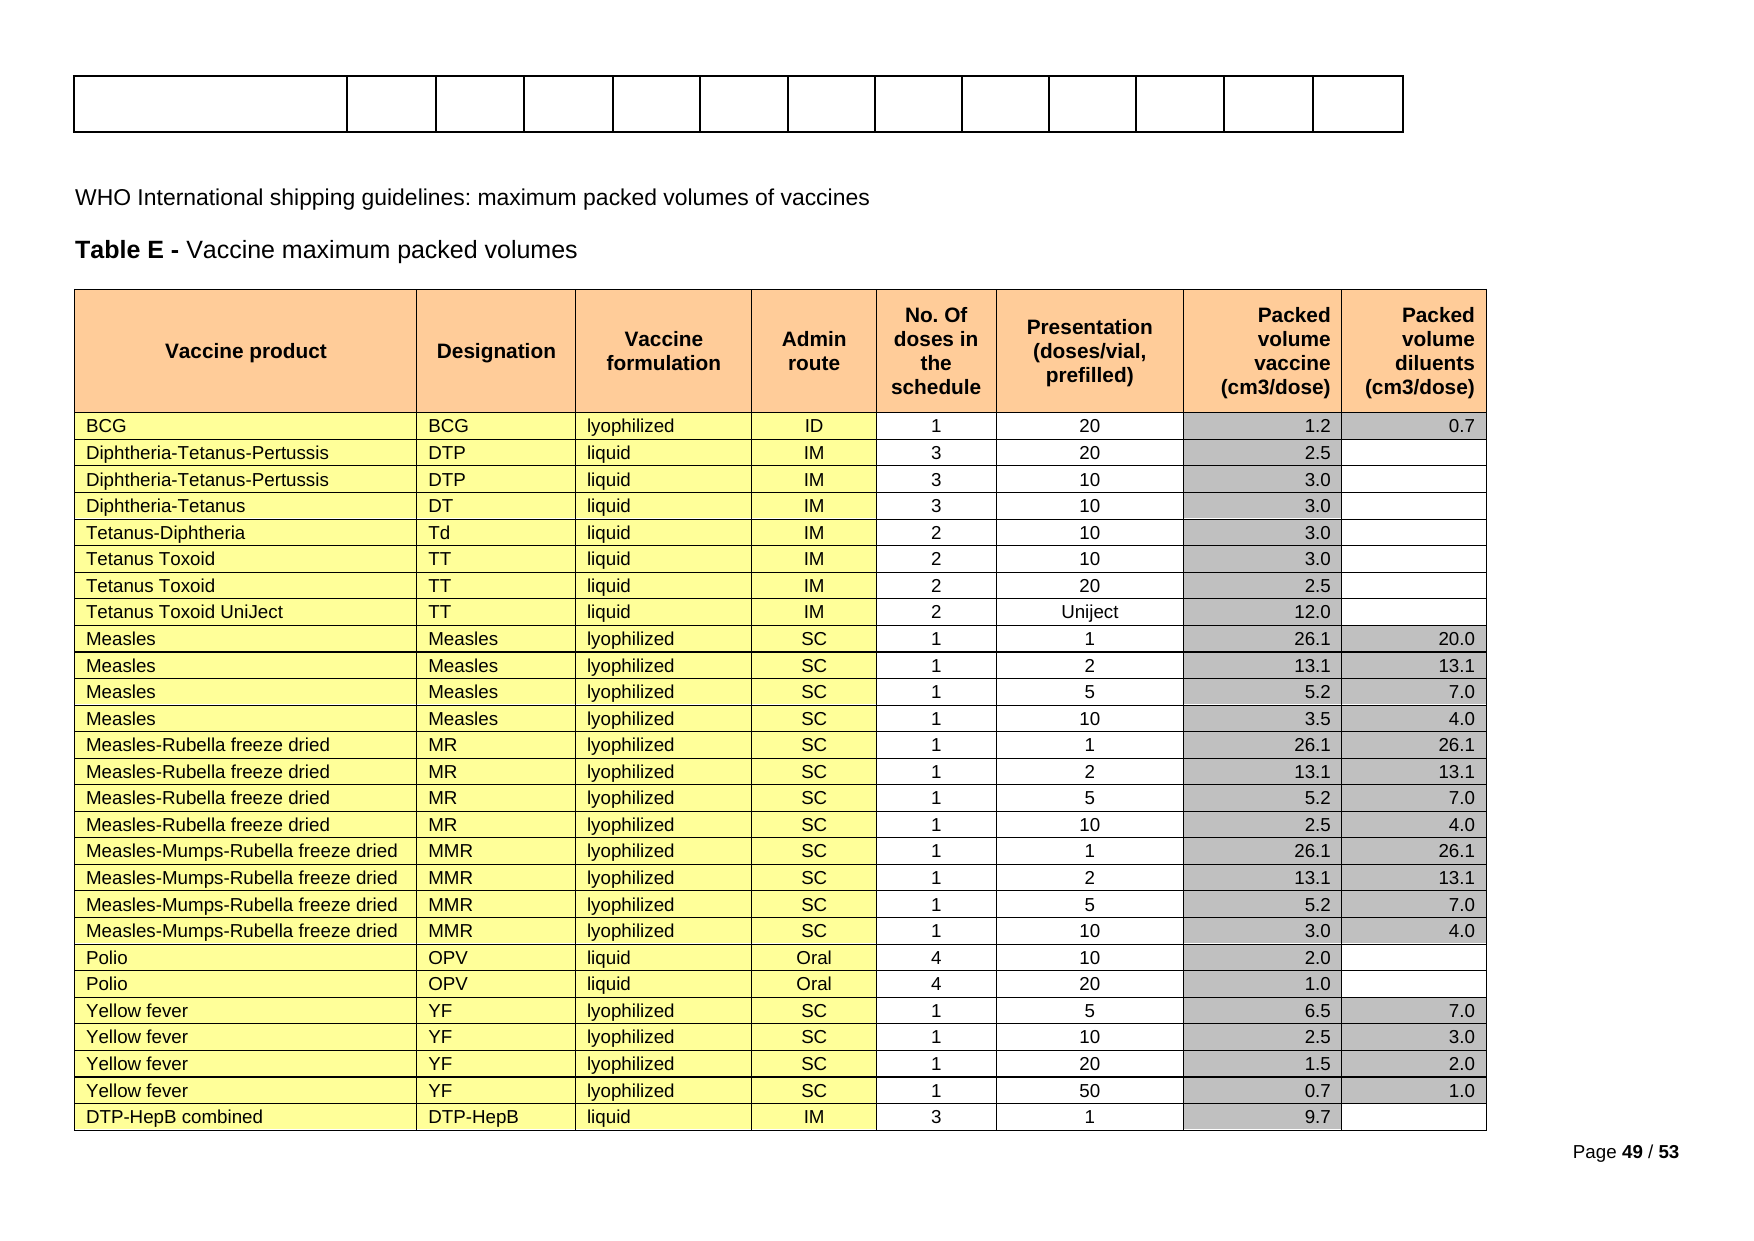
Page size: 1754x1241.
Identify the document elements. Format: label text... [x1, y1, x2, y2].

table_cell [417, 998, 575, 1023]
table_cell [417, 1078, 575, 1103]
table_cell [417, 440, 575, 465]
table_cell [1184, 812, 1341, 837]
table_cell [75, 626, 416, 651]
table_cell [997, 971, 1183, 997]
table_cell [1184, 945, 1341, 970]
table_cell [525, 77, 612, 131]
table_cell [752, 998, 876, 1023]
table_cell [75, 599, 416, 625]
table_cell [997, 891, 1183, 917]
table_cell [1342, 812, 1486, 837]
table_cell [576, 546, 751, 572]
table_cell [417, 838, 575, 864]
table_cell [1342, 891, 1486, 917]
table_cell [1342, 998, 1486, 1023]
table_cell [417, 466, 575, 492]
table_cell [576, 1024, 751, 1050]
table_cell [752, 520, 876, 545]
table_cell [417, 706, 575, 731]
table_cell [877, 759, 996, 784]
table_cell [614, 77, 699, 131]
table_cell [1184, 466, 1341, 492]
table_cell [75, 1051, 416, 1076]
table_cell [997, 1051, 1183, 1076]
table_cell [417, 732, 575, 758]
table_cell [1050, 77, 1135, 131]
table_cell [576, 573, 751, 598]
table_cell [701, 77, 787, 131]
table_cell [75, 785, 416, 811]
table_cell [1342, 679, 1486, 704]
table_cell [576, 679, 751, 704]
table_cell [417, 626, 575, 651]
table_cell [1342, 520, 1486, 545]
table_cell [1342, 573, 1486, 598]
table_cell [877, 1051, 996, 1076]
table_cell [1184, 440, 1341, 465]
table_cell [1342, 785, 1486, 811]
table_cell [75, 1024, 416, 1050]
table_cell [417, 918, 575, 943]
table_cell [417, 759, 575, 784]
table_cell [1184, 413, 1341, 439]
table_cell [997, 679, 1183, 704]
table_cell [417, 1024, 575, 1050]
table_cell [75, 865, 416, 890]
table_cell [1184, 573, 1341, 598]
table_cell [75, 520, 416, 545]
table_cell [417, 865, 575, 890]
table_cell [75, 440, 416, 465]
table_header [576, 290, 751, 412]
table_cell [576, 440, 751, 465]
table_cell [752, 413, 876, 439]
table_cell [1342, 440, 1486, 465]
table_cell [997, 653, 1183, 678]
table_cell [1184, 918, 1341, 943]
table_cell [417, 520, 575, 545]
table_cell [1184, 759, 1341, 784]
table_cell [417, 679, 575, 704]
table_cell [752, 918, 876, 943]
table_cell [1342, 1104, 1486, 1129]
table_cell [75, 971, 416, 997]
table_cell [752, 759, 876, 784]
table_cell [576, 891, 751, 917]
text WHO International shipping guidelines: maximum packed volumes of vaccines [75, 184, 1679, 210]
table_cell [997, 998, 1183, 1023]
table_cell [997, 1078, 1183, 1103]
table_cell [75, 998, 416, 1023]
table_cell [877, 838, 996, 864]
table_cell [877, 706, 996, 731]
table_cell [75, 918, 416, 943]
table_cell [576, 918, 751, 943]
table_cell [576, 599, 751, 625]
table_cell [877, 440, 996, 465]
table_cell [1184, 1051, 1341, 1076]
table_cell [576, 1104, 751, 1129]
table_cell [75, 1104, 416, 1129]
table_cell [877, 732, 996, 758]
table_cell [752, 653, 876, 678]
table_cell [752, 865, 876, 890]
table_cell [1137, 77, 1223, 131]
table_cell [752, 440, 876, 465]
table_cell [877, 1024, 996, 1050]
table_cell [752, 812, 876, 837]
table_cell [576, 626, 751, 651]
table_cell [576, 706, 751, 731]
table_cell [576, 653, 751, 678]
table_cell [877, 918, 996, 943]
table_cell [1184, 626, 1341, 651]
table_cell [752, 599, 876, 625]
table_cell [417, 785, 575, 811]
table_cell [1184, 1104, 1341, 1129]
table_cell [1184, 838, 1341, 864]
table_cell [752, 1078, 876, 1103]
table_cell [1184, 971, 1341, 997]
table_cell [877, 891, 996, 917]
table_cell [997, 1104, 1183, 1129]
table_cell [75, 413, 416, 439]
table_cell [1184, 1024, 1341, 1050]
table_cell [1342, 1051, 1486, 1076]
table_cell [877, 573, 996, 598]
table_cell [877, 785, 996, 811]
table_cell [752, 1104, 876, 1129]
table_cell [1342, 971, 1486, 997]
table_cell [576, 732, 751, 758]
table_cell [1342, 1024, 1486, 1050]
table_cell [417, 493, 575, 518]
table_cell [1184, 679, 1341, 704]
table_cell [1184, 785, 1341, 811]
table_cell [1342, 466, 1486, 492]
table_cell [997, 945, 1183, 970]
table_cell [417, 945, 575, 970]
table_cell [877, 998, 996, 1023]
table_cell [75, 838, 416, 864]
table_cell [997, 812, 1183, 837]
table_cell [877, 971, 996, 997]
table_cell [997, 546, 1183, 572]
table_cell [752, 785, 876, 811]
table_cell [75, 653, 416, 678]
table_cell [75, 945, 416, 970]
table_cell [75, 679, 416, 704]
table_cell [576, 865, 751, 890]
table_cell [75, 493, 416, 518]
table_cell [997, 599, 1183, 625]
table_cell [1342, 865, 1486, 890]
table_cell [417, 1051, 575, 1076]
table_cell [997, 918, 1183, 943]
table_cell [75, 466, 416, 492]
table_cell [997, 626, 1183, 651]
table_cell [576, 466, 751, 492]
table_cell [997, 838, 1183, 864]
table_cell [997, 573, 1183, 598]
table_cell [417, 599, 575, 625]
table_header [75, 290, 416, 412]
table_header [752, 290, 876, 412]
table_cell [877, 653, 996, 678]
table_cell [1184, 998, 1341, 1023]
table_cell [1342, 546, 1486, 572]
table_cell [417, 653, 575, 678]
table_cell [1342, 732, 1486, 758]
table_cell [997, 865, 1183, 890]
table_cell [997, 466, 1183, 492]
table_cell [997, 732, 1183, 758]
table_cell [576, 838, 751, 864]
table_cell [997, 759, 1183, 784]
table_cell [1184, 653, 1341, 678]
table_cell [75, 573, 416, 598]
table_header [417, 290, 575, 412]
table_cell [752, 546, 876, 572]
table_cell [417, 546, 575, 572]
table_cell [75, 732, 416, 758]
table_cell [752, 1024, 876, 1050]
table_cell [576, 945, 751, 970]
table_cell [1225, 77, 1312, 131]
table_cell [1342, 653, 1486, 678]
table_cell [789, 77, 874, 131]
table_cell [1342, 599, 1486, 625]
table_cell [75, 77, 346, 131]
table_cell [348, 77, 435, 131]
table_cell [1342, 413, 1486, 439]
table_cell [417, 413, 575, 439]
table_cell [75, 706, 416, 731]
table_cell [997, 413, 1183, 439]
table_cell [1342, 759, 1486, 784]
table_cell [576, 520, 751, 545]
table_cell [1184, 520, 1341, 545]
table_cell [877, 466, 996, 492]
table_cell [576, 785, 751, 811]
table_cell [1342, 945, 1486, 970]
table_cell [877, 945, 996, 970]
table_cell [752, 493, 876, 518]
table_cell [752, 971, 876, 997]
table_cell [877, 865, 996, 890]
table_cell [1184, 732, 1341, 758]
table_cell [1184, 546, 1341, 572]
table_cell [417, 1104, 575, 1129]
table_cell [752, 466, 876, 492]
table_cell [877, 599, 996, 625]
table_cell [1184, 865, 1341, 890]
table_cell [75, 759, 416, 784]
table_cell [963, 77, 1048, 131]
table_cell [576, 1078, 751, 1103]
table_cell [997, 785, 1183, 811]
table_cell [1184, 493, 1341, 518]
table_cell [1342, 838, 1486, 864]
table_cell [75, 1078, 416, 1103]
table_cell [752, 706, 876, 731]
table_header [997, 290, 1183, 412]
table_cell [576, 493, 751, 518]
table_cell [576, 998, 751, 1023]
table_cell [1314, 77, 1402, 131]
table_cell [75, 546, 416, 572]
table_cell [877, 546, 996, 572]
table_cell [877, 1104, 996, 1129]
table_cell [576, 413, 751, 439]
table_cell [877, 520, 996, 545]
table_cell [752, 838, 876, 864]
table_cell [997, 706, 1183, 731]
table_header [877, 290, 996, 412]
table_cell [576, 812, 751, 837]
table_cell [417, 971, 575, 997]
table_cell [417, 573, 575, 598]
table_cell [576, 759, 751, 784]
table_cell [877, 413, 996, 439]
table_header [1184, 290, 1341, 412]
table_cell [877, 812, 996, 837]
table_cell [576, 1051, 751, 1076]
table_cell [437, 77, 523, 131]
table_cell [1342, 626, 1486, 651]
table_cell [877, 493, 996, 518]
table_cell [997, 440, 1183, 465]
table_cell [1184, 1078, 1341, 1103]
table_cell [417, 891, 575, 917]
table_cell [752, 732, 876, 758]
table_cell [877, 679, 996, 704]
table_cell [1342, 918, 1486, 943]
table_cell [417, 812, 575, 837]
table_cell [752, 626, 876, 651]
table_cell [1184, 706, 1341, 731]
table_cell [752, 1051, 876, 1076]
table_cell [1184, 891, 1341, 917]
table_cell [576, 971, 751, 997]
text Table E - Vaccine maximum packed volumes [75, 235, 1679, 264]
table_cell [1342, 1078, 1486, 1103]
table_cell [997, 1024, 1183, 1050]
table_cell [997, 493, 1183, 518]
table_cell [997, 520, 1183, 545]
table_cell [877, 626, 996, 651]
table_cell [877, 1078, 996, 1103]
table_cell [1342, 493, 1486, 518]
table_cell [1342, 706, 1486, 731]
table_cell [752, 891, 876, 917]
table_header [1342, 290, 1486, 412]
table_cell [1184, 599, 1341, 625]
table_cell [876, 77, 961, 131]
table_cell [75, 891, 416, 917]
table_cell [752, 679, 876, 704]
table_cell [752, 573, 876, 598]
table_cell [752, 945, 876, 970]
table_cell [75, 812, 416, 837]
